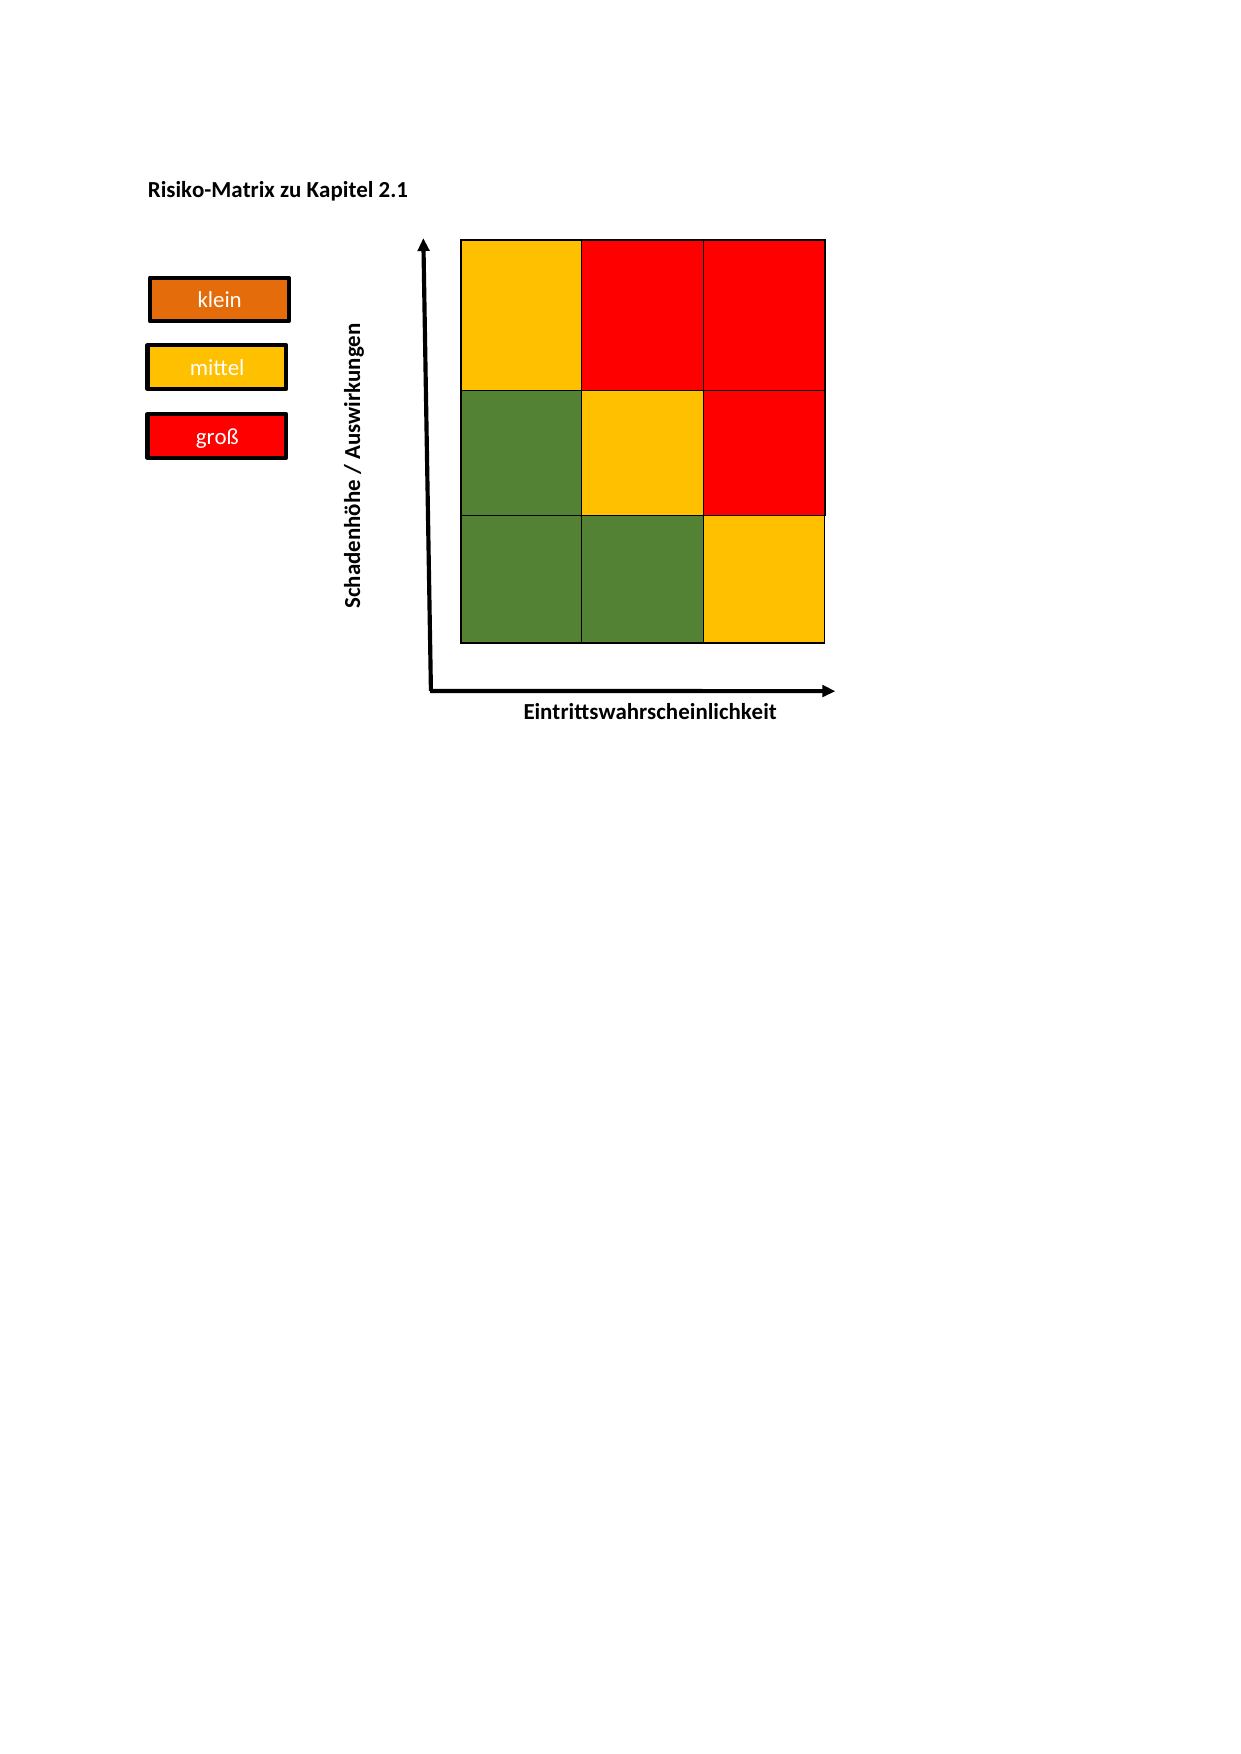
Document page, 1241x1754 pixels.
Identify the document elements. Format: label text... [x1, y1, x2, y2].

text Risiko-Matrix zu Kapitel 2.1 [148, 176, 1093, 204]
